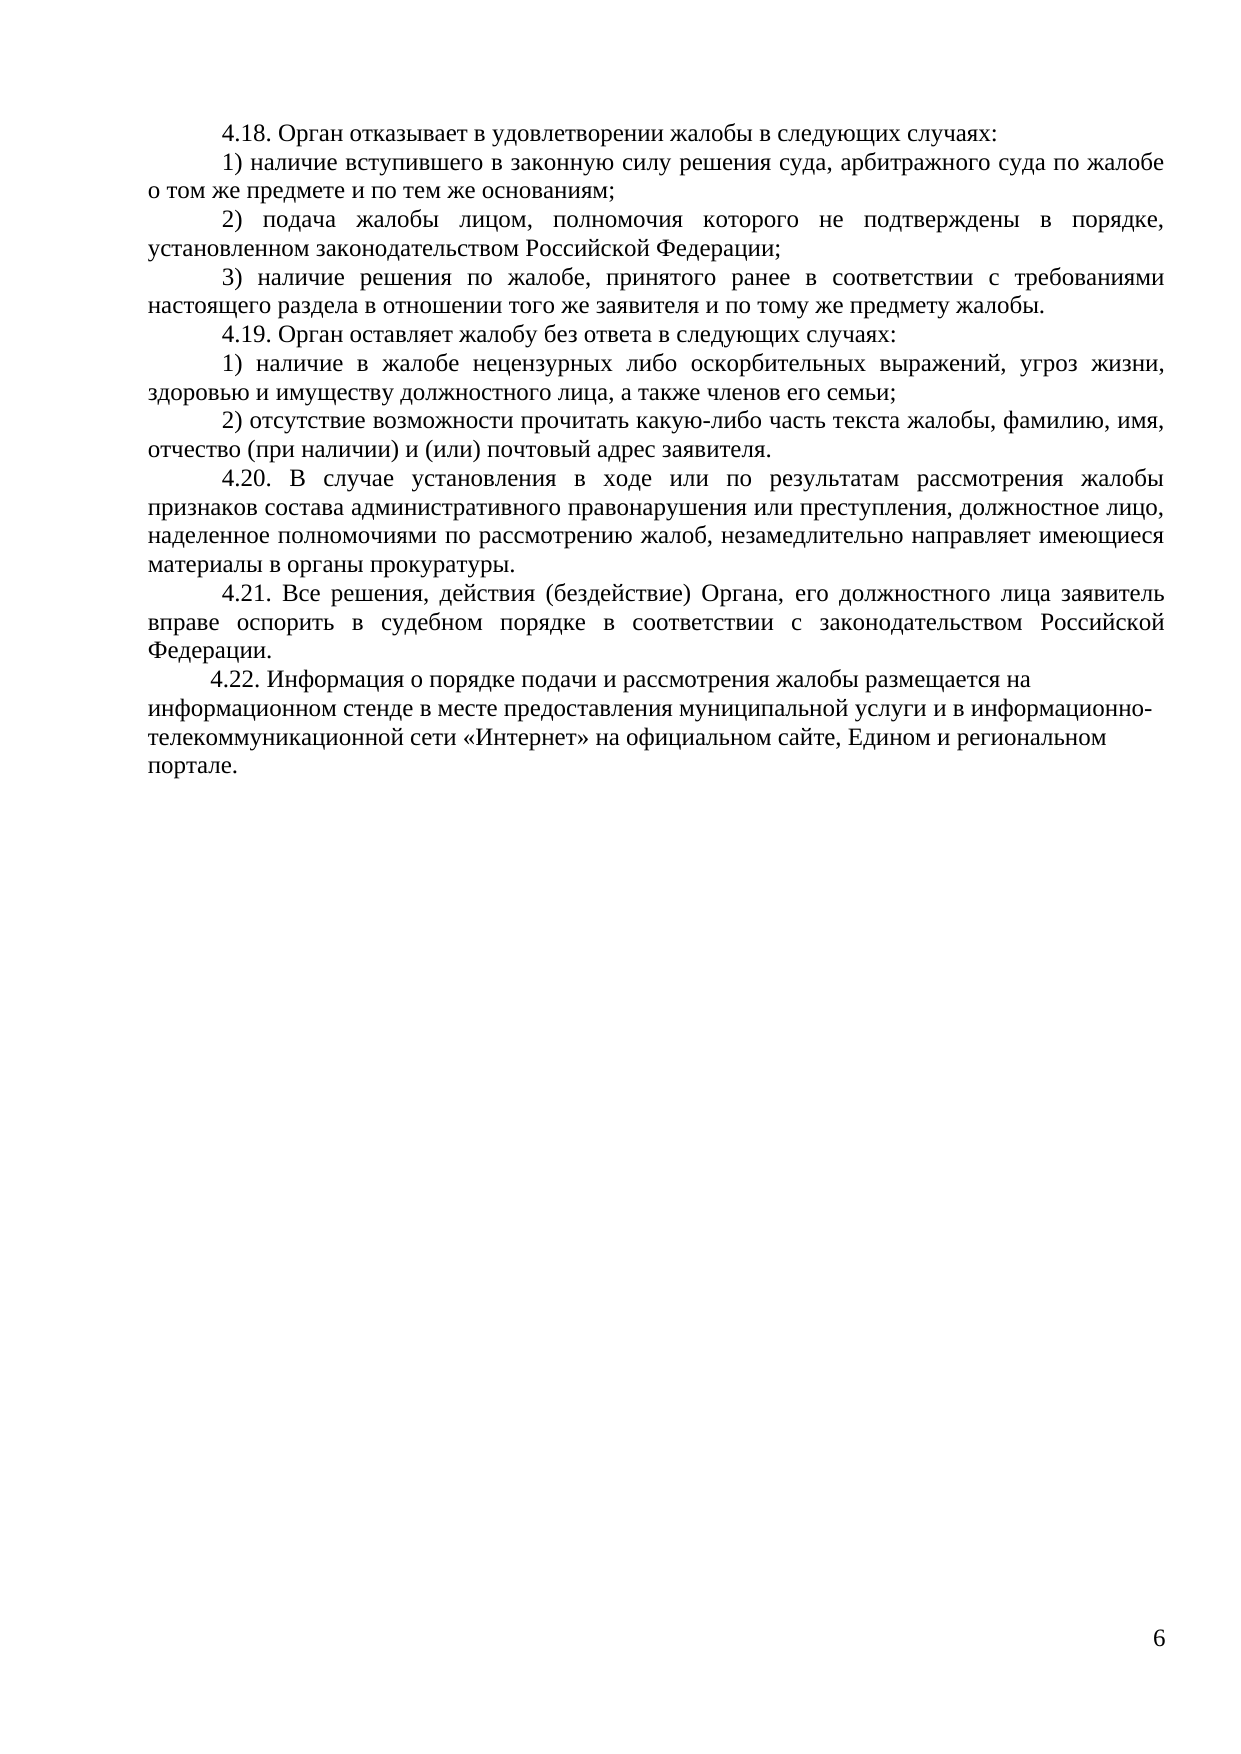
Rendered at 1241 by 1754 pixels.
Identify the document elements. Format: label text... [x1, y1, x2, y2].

text 4.22. Информация о порядке подачи и рассмотрения жалобы размещается на информационном стенде в месте предоставления муниципальной услуги и в информационно-телекоммуникационной сети «Интернет» на официальном сайте, Едином и региональном портале. [148, 664, 1180, 779]
text 2) подача жалобы лицом, полномочия которого не подтверждены в порядке, установленном законодательством Российской Федерации; [148, 204, 1165, 262]
text 4.21. Все решения, действия (бездействие) Органа, его должностного лица заявитель вправе оспорить в судебном порядке в соответствии с законодательством Российской Федерации. [148, 578, 1165, 664]
text 1) наличие вступившего в законную силу решения суда, арбитражного суда по жалобе о том же предмете и по тем же основаниям; [148, 147, 1165, 204]
text 4.18. Орган отказывает в удовлетворении жалобы в следующих случаях: [148, 118, 1165, 147]
text 2) отсутствие возможности прочитать какую-либо часть текста жалобы, фамилию, имя, отчество (при наличии) и (или) почтовый адрес заявителя. [148, 406, 1165, 463]
text 3) наличие решения по жалобе, принятого ранее в соответствии с требованиями настоящего раздела в отношении того же заявителя и по тому же предмету жалобы. [148, 262, 1165, 319]
text 4.19. Орган оставляет жалобу без ответа в следующих случаях: [148, 319, 1165, 348]
text 4.20. В случае установления в ходе или по результатам рассмотрения жалобы признаков состава административного правонарушения или преступления, должностное лицо, наделенное полномочиями по рассмотрению жалоб, незамедлительно направляет имеющиеся материалы в органы прокуратуры. [148, 463, 1165, 578]
text 1) наличие в жалобе нецензурных либо оскорбительных выражений, угроз жизни, здоровью и имуществу должностного лица, а также членов его семьи; [148, 348, 1165, 406]
